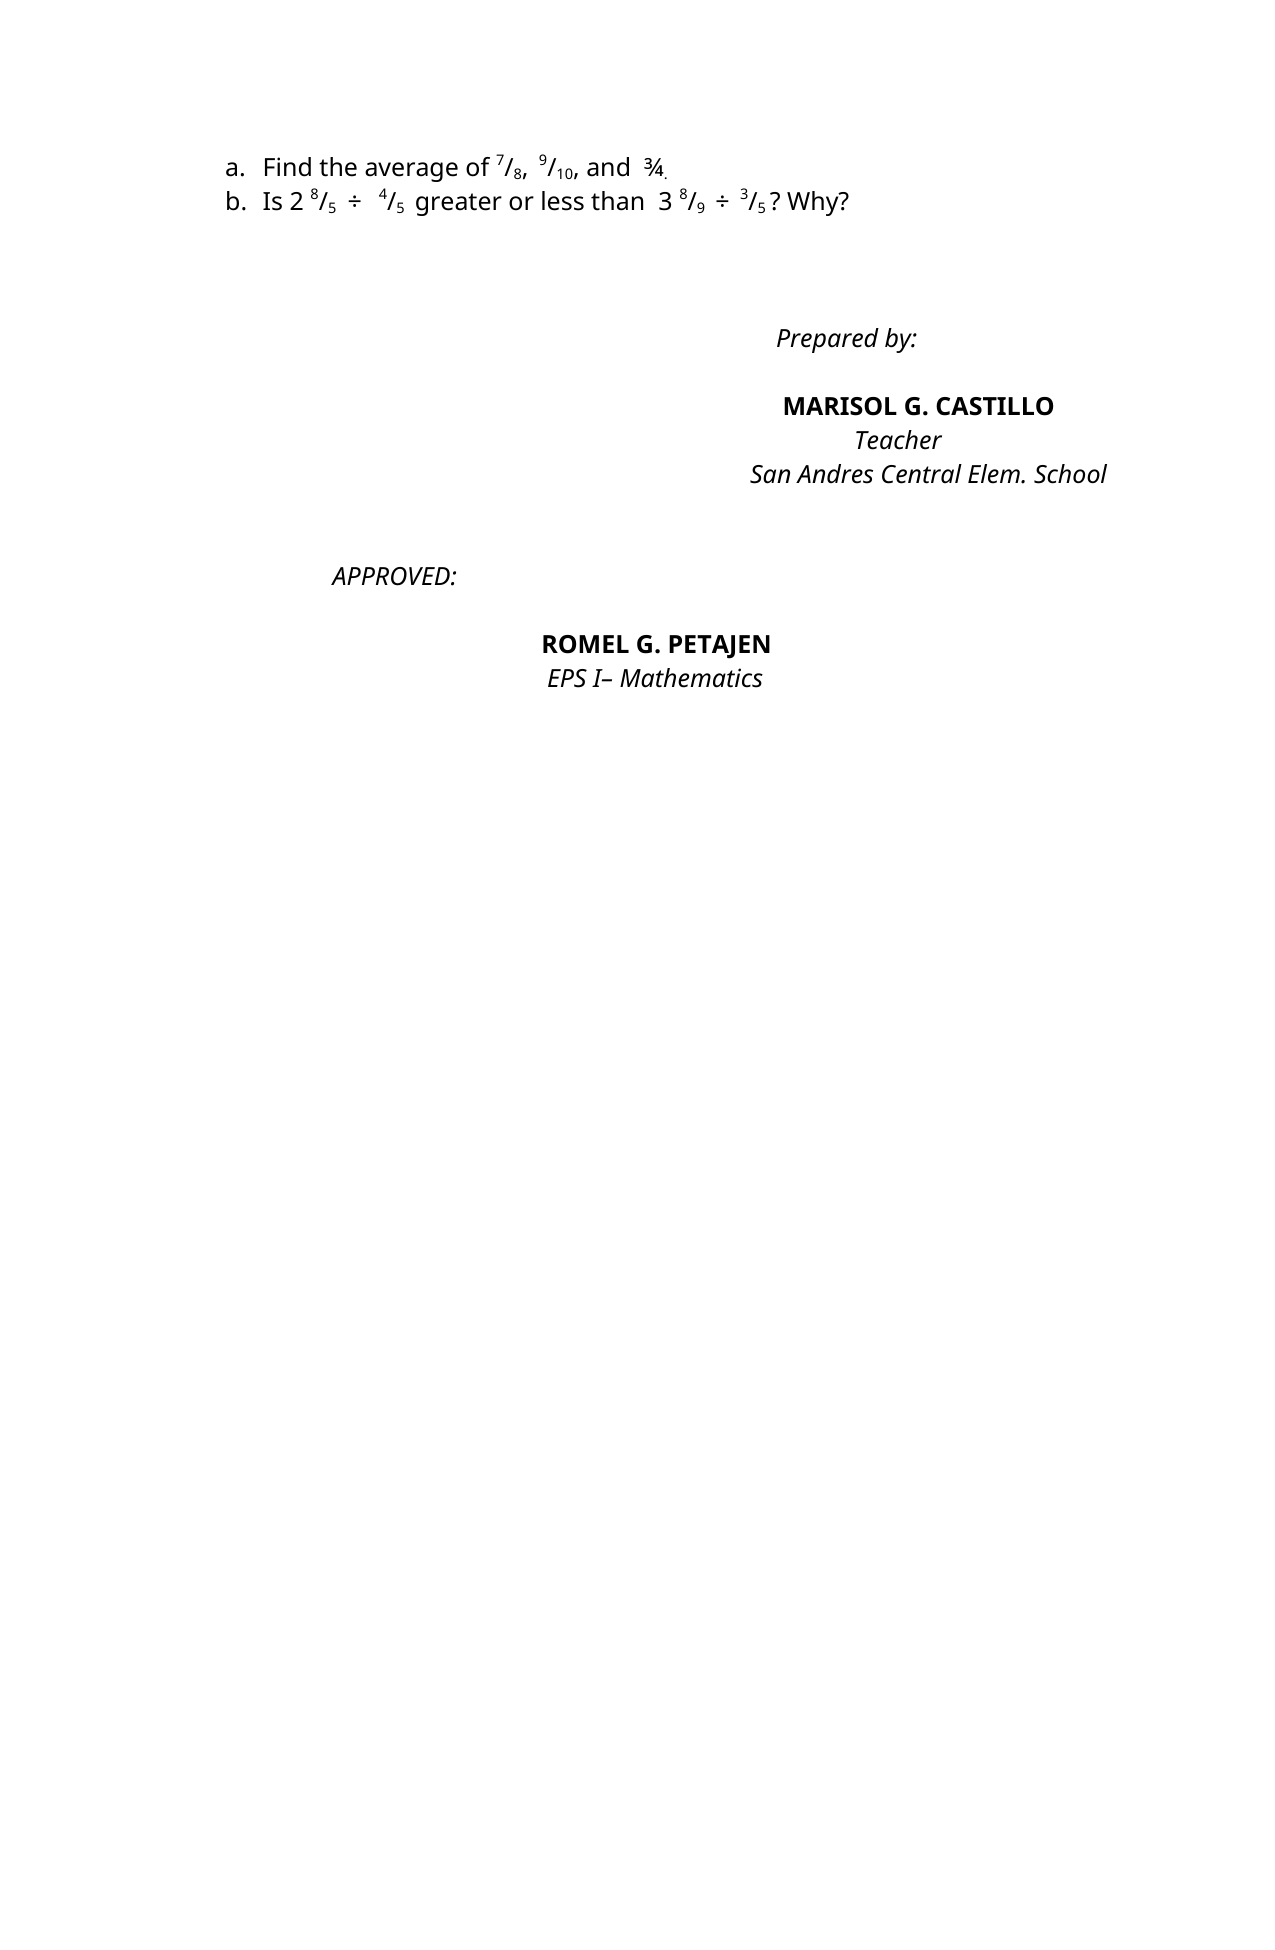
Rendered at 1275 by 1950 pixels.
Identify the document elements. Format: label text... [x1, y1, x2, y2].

text EPS I– Mathematics [150, 661, 1162, 695]
text San Andres Central Elem. School [750, 457, 1162, 491]
text ROMEL G. PETAJEN [150, 627, 1162, 661]
list Find the average of 7/8, 9/10, and ¾. [225, 150, 1162, 184]
text MARISOL G. CASTILLO [750, 388, 1162, 422]
text APPROVED: [225, 559, 1162, 593]
text Teacher [750, 422, 1162, 457]
text Prepared by: [675, 320, 1162, 354]
list Is 2 8/5 ÷ 4/5 greater or less than 3 8/9 ÷ 3/5 ? Why? [225, 184, 1162, 218]
